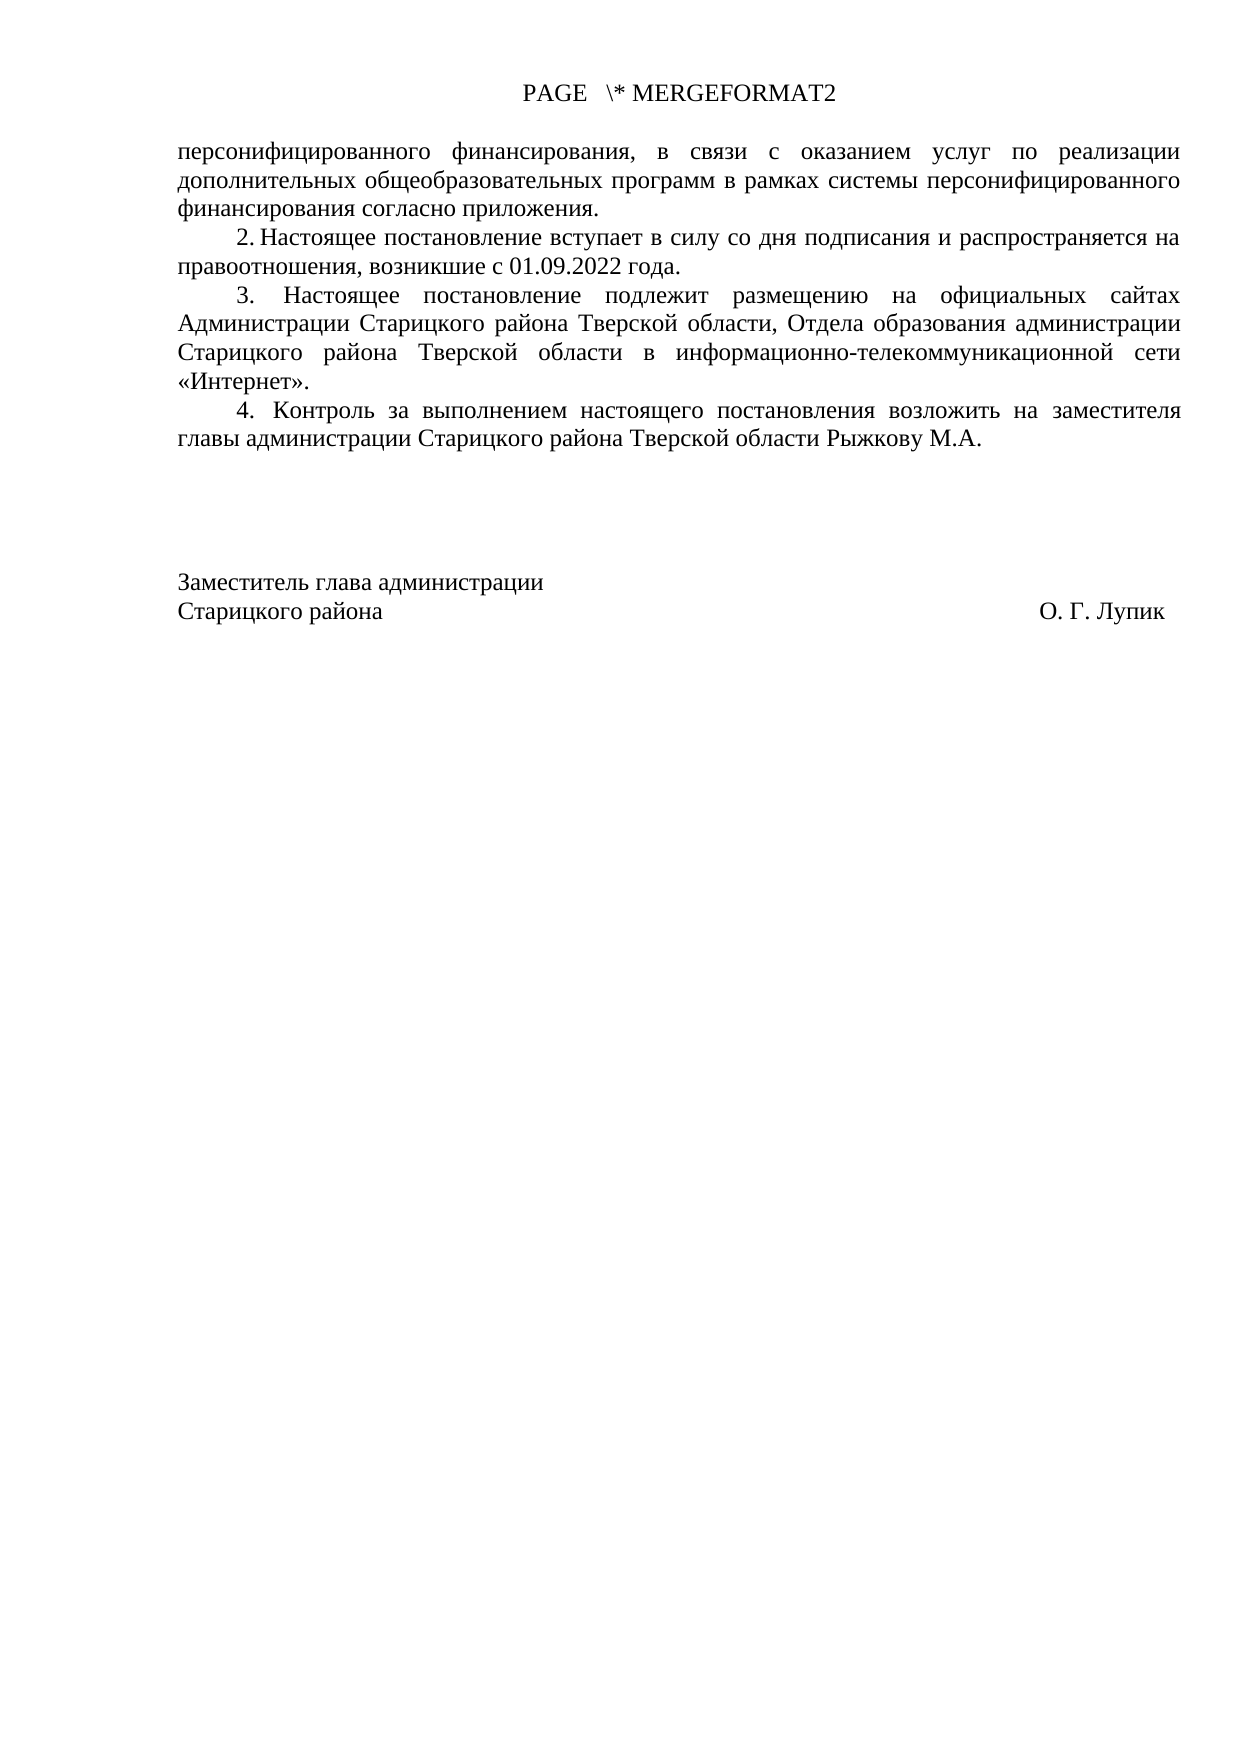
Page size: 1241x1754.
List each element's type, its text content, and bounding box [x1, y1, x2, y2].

text Старицкого района О. Г. Лупик [177, 596, 1181, 625]
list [177, 136, 1181, 222]
list Настоящее постановление подлежит размещению на официальных сайтах Администрации Старицкого района Тверской области, Отдела образования администрации Старицкого района Тверской области в информационно-телекоммуникационной сети «Интернет». [177, 280, 1181, 395]
list Контроль за выполнением настоящего постановления возложить на заместителя главы администрации Старицкого района Тверской области Рыжкову М.А. [177, 395, 1181, 452]
list Настоящее постановление вступает в силу со дня подписания и распространяется на правоотношения, возникшие с 01.09.2022 года. [177, 222, 1181, 280]
text Заместитель глава администрации [177, 567, 1181, 596]
